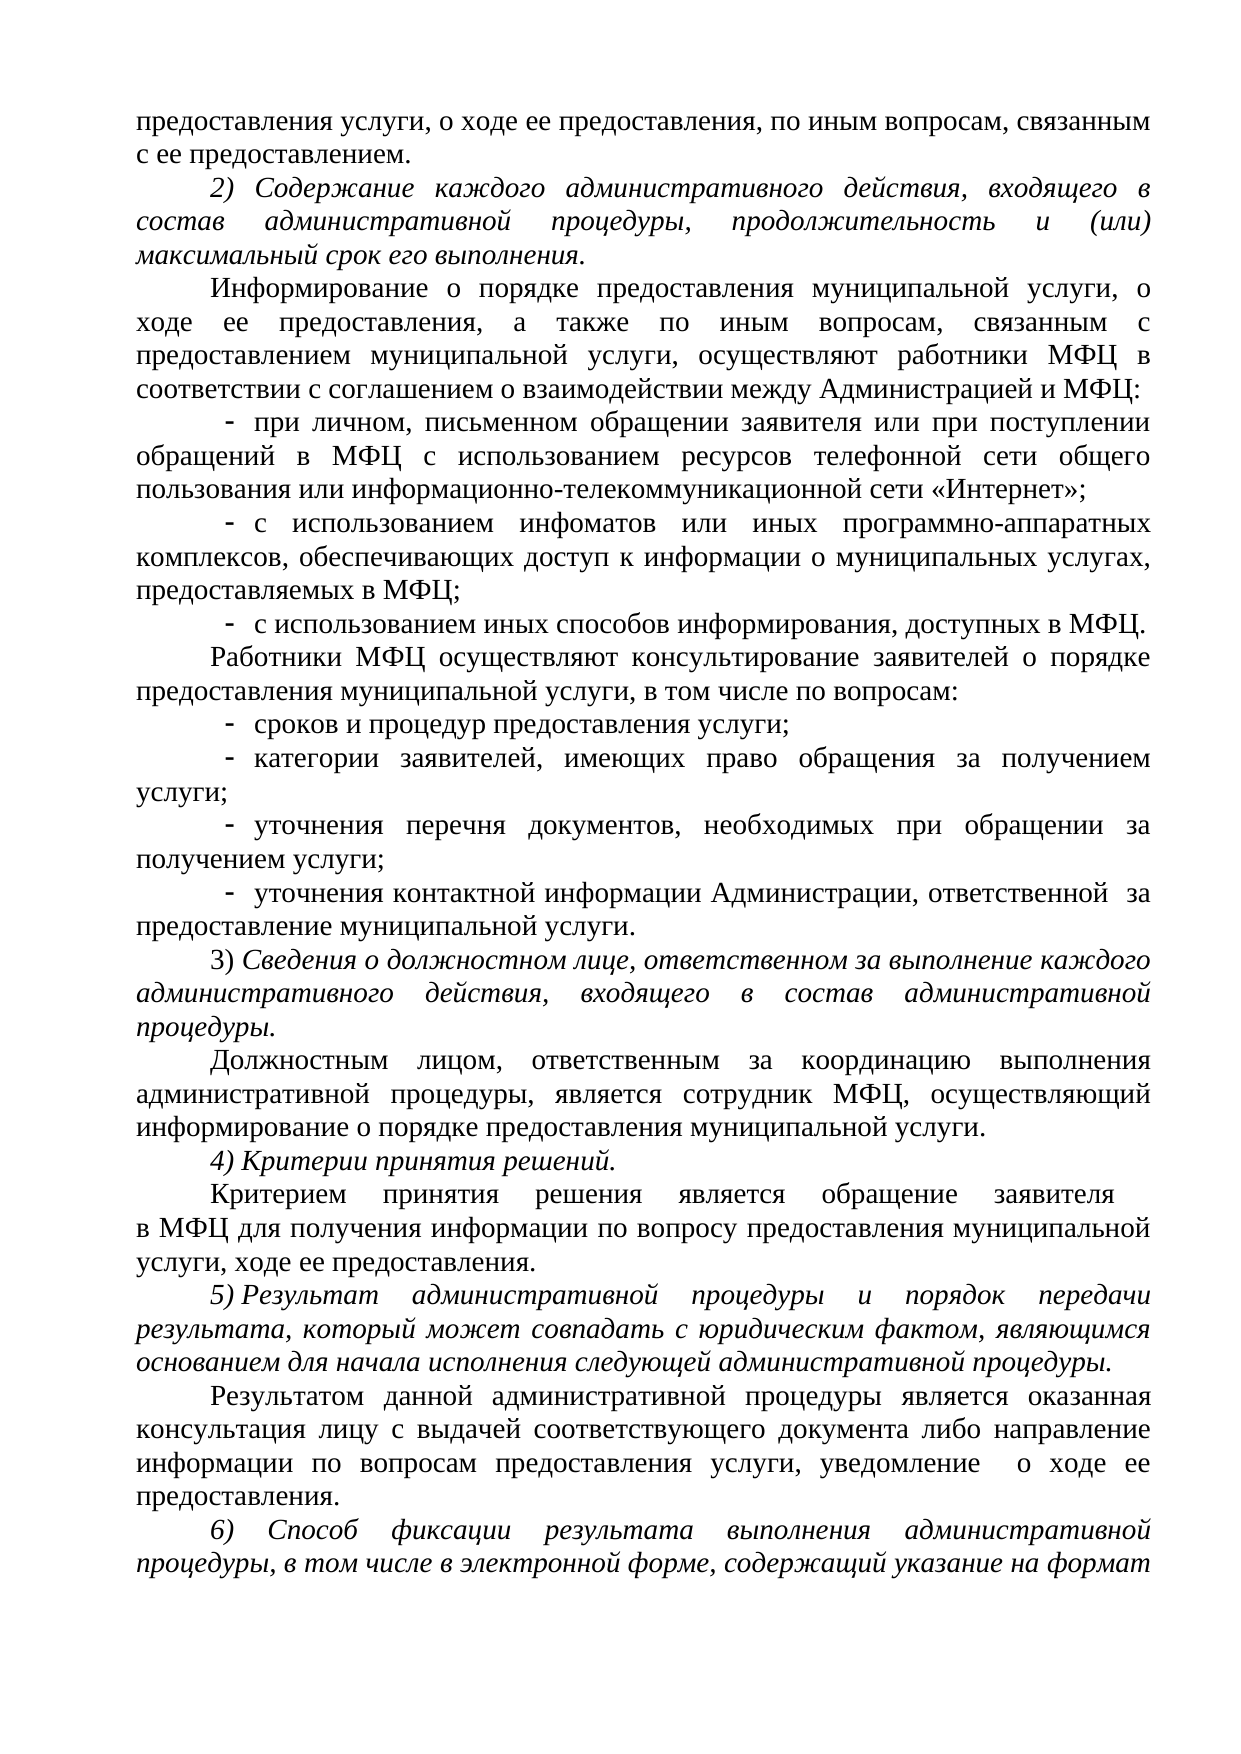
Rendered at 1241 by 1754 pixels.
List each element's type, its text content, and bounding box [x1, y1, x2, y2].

list сроков и процедур предоставления услуги; [136, 707, 1152, 740]
list уточнения контактной информации Администрации, ответственной за предоставление муниципальной услуги. [136, 875, 1152, 942]
text Должностным лицом, ответственным за координацию выполнения административной процедуры, является сотрудник МФЦ, осуществляющий информирование о порядке предоставления муниципальной услуги. [136, 1042, 1152, 1143]
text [136, 1512, 1152, 1579]
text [136, 103, 1152, 170]
text 5) Результат административной процедуры и порядок передачи результата, который может совпадать с юридическим фактом, являющимся основанием для начала исполнения следующей административной процедуры. [136, 1277, 1152, 1378]
list при личном, письменном обращении заявителя или при поступлении обращений в МФЦ с использованием ресурсов телефонной сети общего пользования или информационно-телекоммуникационной сети «Интернет»; [136, 404, 1152, 505]
text 4) Критерии принятия решений. [136, 1143, 1152, 1177]
text 3) Сведения о должностном лице, ответственном за выполнение каждого административного действия, входящего в состав административной процедуры. [136, 942, 1152, 1042]
list с использованием иных способов информирования, доступных в МФЦ. [136, 606, 1152, 639]
text Работники МФЦ осуществляют консультирование заявителей о порядке предоставления муниципальной услуги, в том числе по вопросам: [136, 639, 1152, 707]
text Информирование о порядке предоставления муниципальной услуги, о ходе ее предоставления, а также по иным вопросам, связанным с предоставлением муниципальной услуги, осуществляют работники МФЦ в соответствии с соглашением о взаимодействии между Администрацией и МФЦ: [136, 270, 1152, 404]
list категории заявителей, имеющих право обращения за получением услуги; [136, 740, 1152, 807]
text 2) Содержание каждого административного действия, входящего в состав административной процедуры, продолжительность и (или) максимальный срок его выполнения. [136, 170, 1152, 270]
list уточнения перечня документов, необходимых при обращении за получением услуги; [136, 807, 1152, 875]
list с использованием инфоматов или иных программно-аппаратных комплексов, обеспечивающих доступ к информации о муниципальных услугах, предоставляемых в МФЦ; [136, 505, 1152, 606]
text Критерием принятия решения является обращение заявителя в МФЦ для получения информации по вопросу предоставления муниципальной услуги, ходе ее предоставления. [136, 1177, 1152, 1277]
text Результатом данной административной процедуры является оказанная консультация лицу с выдачей соответствующего документа либо направление информации по вопросам предоставления услуги, уведомление о ходе ее предоставления. [136, 1378, 1152, 1512]
